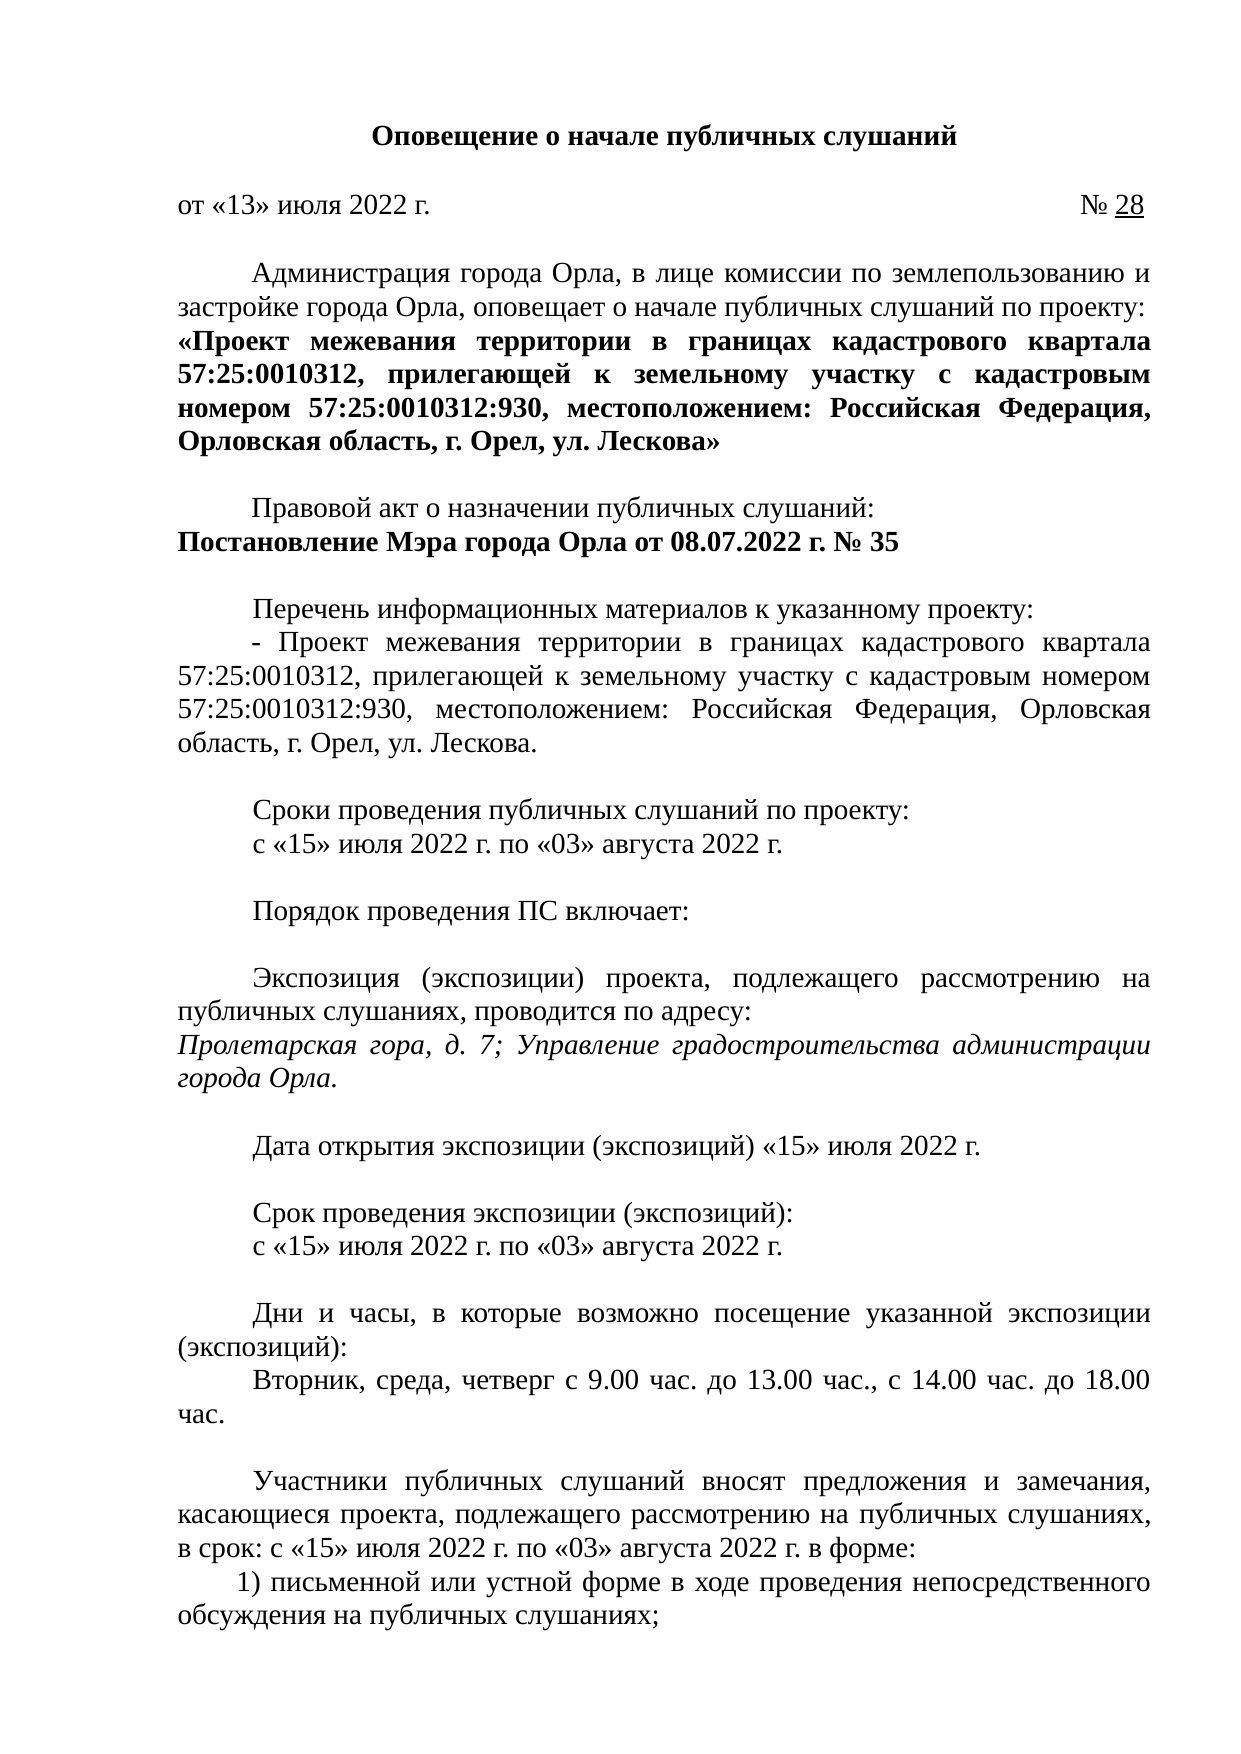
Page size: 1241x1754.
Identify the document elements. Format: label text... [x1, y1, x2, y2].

text Дни и часы, в которые возможно посещение указанной экспозиции (экспозиций): [177, 1295, 1152, 1362]
text Сроки проведения публичных слушаний по проекту: [177, 792, 1152, 826]
text с «15» июля 2022 г. по «03» августа 2022 г. [177, 826, 1152, 859]
text Перечень информационных материалов к указанному проекту: [177, 591, 1152, 624]
text Оповещение о начале публичных слушаний [177, 118, 1152, 152]
text Правовой акт о назначении публичных слушаний: [177, 490, 1152, 524]
text Экспозиция (экспозиции) проекта, подлежащего рассмотрению на публичных слушаниях, проводится по адресу: [177, 960, 1152, 1027]
text Срок проведения экспозиции (экспозиций): [177, 1195, 1152, 1228]
text Участники публичных слушаний вносят предложения и замечания, касающиеся проекта, подлежащего рассмотрению на публичных слушаниях, в срок: с «15» июля 2022 г. по «03» августа 2022 г. в форме: [177, 1463, 1152, 1564]
text от «13» июля 2022 г. № 28 [177, 187, 1152, 220]
text с «15» июля 2022 г. по «03» августа 2022 г. [177, 1228, 1152, 1262]
text Администрация города Орла, в лице комиссии по землепользованию и застройке города Орла, оповещает о начале публичных слушаний по проекту: [177, 256, 1152, 323]
text Дата открытия экспозиции (экспозиций) «15» июля 2022 г. [177, 1128, 1152, 1161]
text Порядок проведения ПС включает: [177, 893, 1152, 926]
text - Проект межевания территории в границах кадастрового квартала 57:25:0010312, прилегающей к земельному участку с кадастровым номером 57:25:0010312:930, местоположением: Российская Федерация, Орловская область, г. Орел, ул. Лескова. [177, 624, 1152, 759]
text Вторник, среда, четверг с 9.00 час. до 13.00 час., с 14.00 час. до 18.00 час. [177, 1362, 1152, 1429]
text Пролетарская гора, д. 7; Управление градостроительства администрации города Орла. [177, 1027, 1152, 1094]
text 1) письменной или устной форме в ходе проведения непосредственного обсуждения на публичных слушаниях; [177, 1564, 1152, 1631]
text Постановление Мэра города Орла от 08.07.2022 г. № 35 [177, 524, 1152, 557]
text «Проект межевания территории в границах кадастрового квартала 57:25:0010312, прилегающей к земельному участку с кадастровым номером 57:25:0010312:930, местоположением: Российская Федерация, Орловская область, г. Орел, ул. Лескова» [177, 323, 1152, 457]
